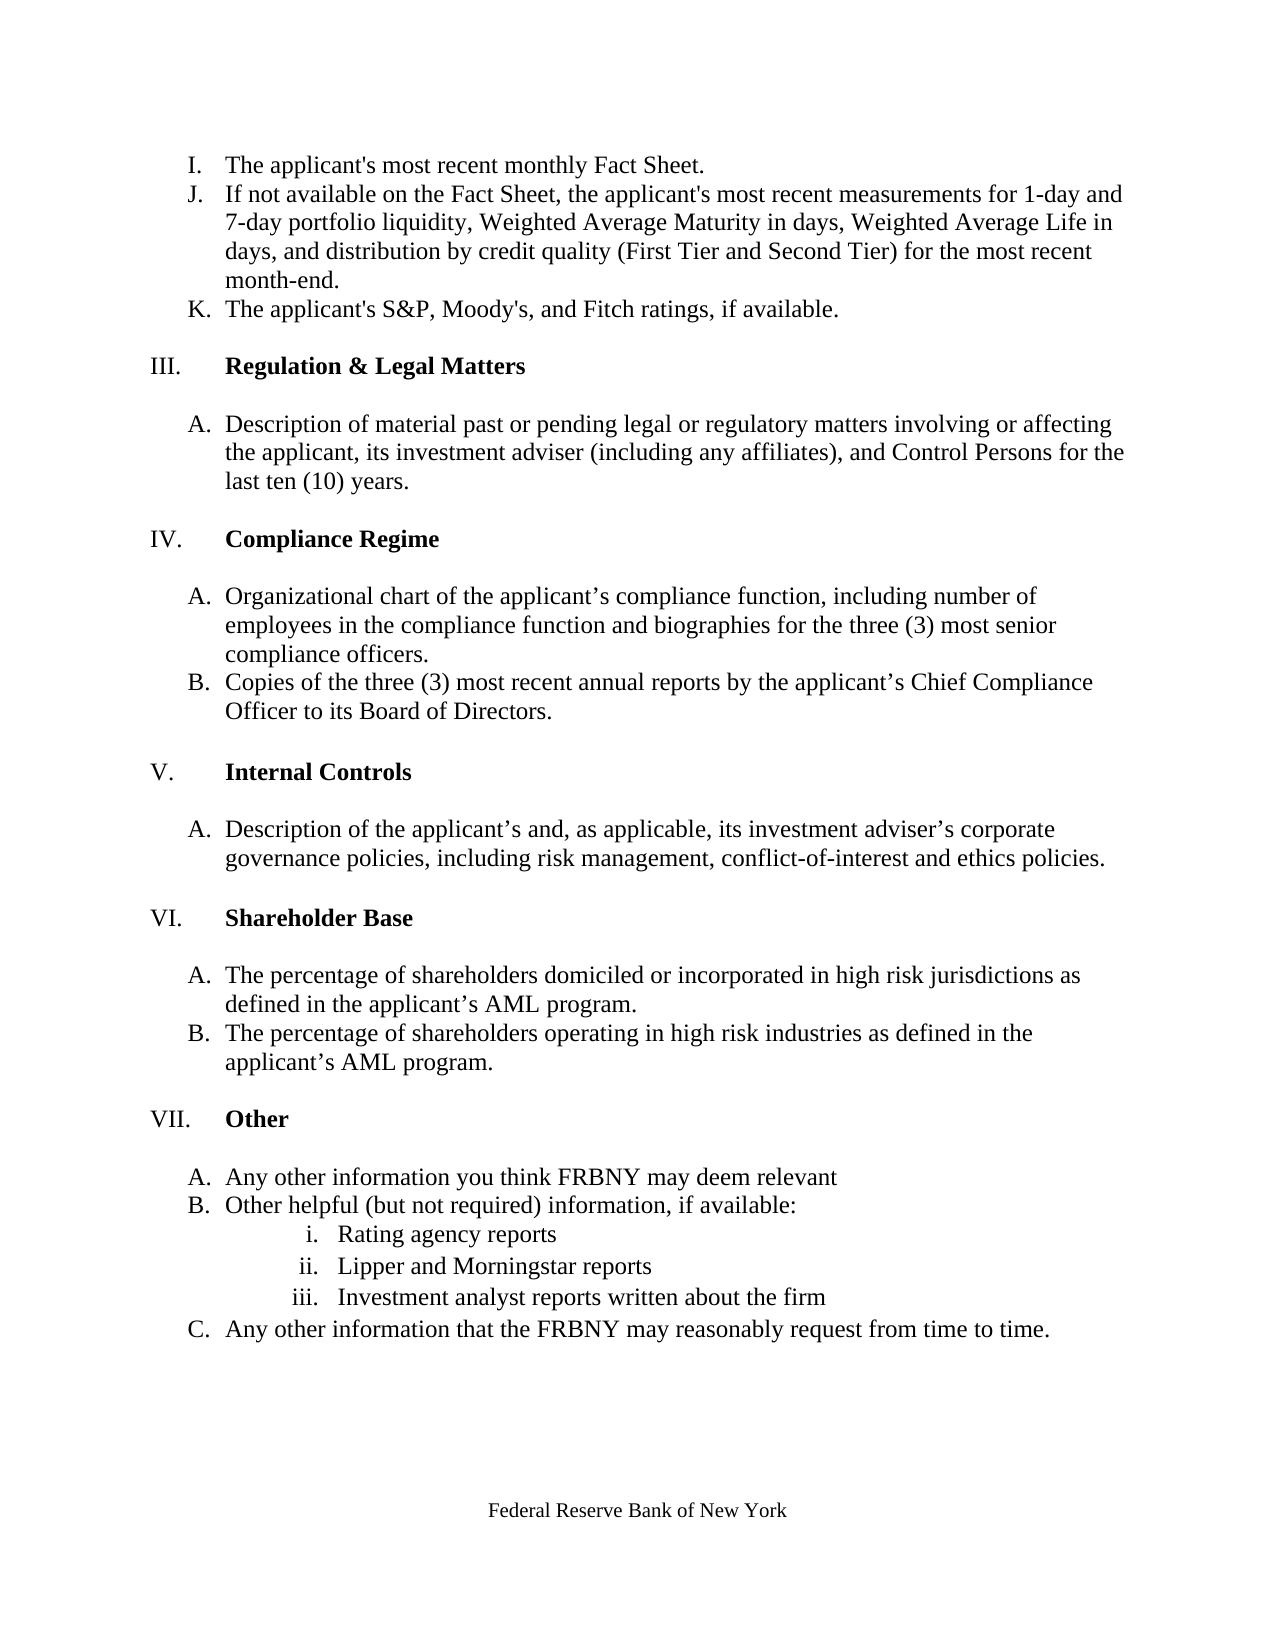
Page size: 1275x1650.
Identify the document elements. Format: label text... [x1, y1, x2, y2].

list Investment analyst reports written about the firm [319, 1282, 1125, 1311]
list Organizational chart of the applicant’s compliance function, including number of employees in the compliance function and biographies for the three (3) most senior compliance officers. [187, 581, 1125, 667]
list Compliance Regime [150, 524, 1125, 552]
list If not available on the Fact Sheet, the applicant's most recent measurements for 1-day and 7-day portfolio liquidity, Weighted Average Maturity in days, Weighted Average Life in days, and distribution by credit quality (First Tier and Second Tier) for the most recent month-end. [187, 179, 1125, 294]
list Shareholder Base [150, 903, 1125, 932]
list Rating agency reports [319, 1219, 1125, 1248]
list The percentage of shareholders operating in high risk industries as defined in the applicant’s AML program. [187, 1018, 1125, 1076]
list Any other information you think FRBNY may deem relevant [187, 1162, 1125, 1191]
list The applicant's S&P, Moody's, and Fitch ratings, if available. [187, 294, 1125, 322]
list Internal Controls [150, 757, 1125, 785]
list Copies of the three (3) most recent annual reports by the applicant’s Chief Compliance Officer to its Board of Directors. [187, 667, 1125, 725]
list Other helpful (but not required) information, if available: [187, 1191, 1125, 1219]
list Description of material past or pending legal or regulatory matters involving or affecting the applicant, its investment adviser (including any affiliates), and Control Persons for the last ten (10) years. [187, 409, 1125, 495]
list The percentage of shareholders domiciled or incorporated in high risk jurisdictions as defined in the applicant’s AML program. [187, 961, 1125, 1018]
list Regulation & Legal Matters [150, 351, 1125, 380]
list Lipper and Morningstar reports [319, 1251, 1125, 1280]
list Description of the applicant’s and, as applicable, its investment adviser’s corporate governance policies, including risk management, conflict-of-interest and ethics policies. [187, 814, 1125, 872]
list Any other information that the FRBNY may reasonably request from time to time. [187, 1314, 1125, 1343]
list The applicant's most recent monthly Fact Sheet. [187, 150, 1125, 179]
list Other [150, 1104, 1125, 1133]
